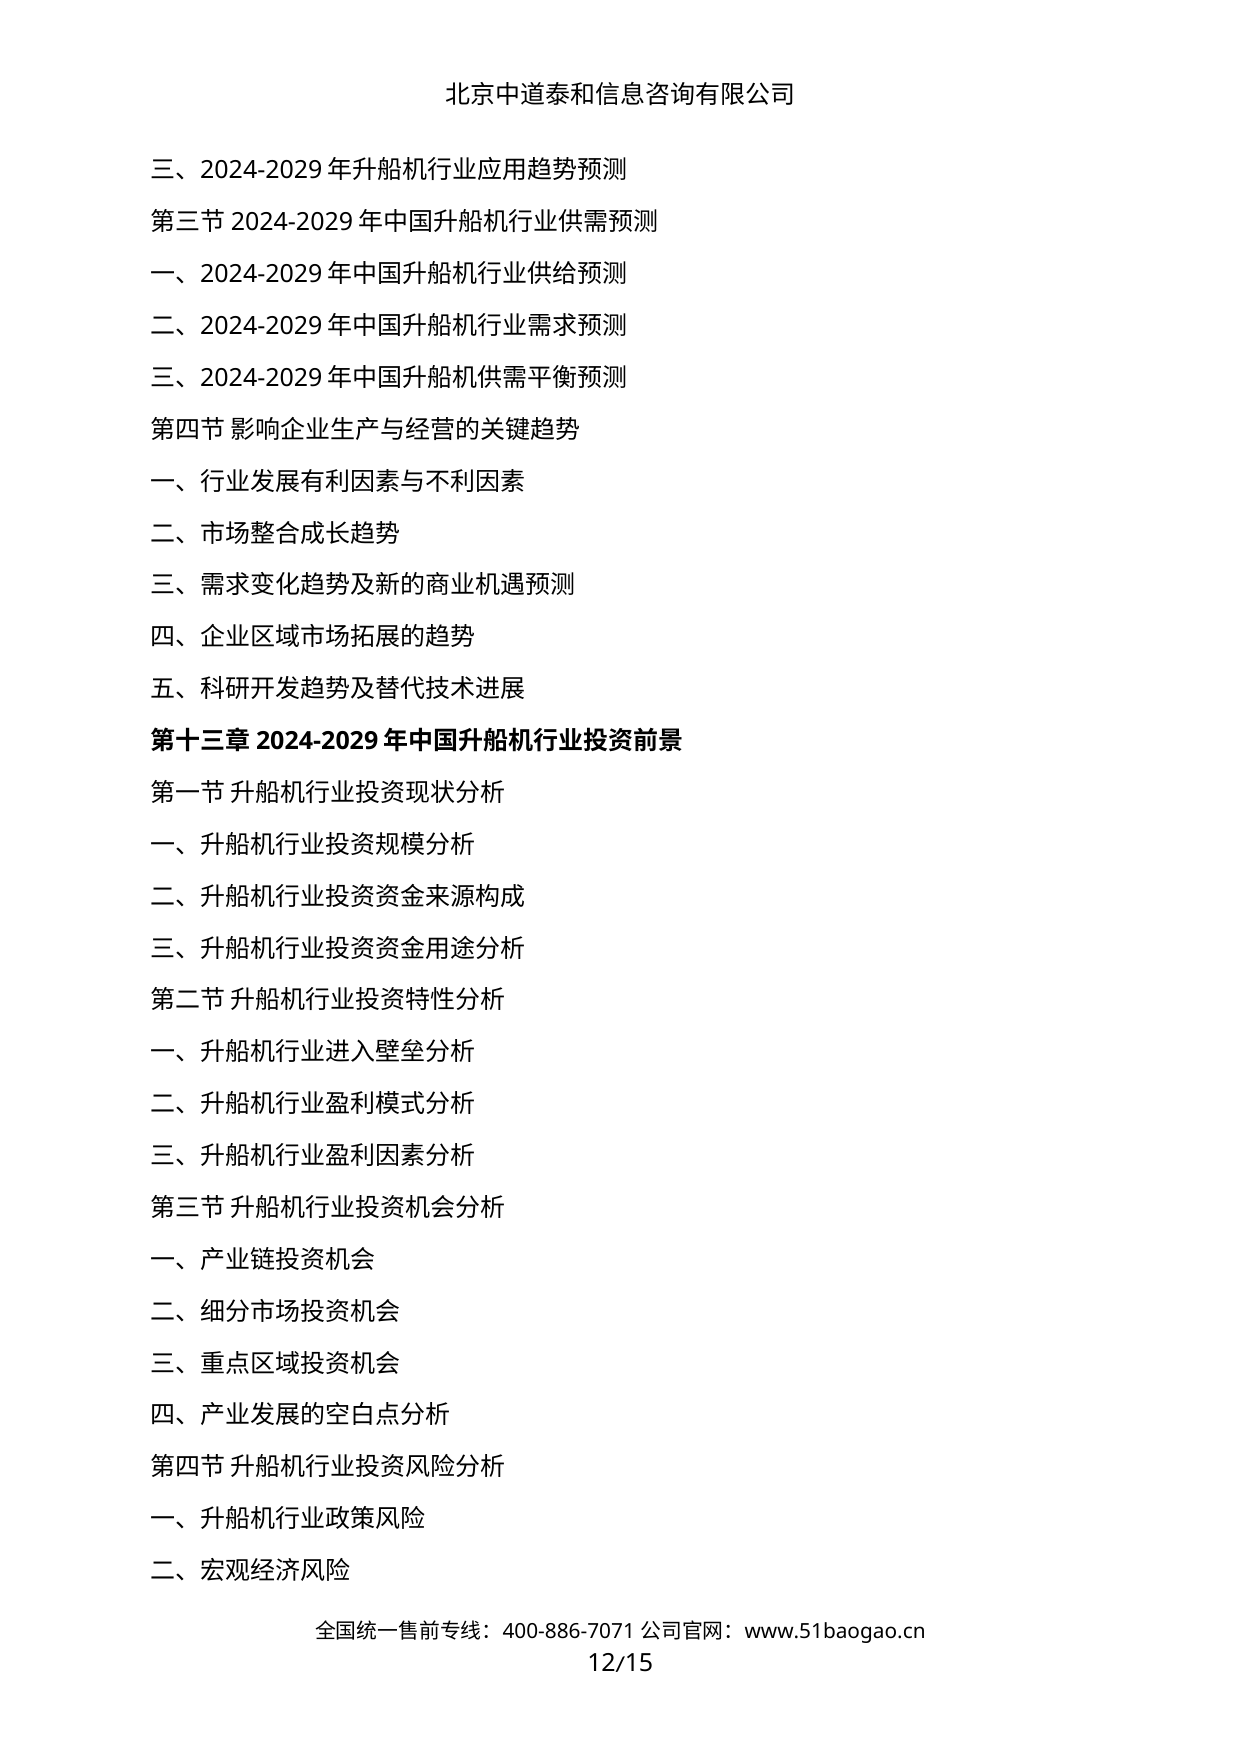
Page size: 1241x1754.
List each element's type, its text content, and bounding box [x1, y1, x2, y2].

text 一、升船机行业进入壁垒分析 [150, 1032, 1090, 1068]
text 第一节 升船机行业投资现状分析 [150, 772, 1090, 809]
text 第四节 影响企业生产与经营的关键趋势 [150, 409, 1090, 446]
text 一、升船机行业政策风险 [150, 1499, 1090, 1535]
text 一、2024-2029年中国升船机行业供给预测 [150, 254, 1090, 290]
text 一、行业发展有利因素与不利因素 [150, 461, 1090, 497]
text 三、升船机行业盈利因素分析 [150, 1136, 1090, 1172]
text 二、2024-2029年中国升船机行业需求预测 [150, 306, 1090, 342]
text 五、科研开发趋势及替代技术进展 [150, 669, 1090, 705]
text 二、升船机行业投资资金来源构成 [150, 876, 1090, 912]
text 三、升船机行业投资资金用途分析 [150, 928, 1090, 964]
text 第三节 2024-2029年中国升船机行业供需预测 [150, 202, 1090, 238]
text 三、2024-2029年中国升船机供需平衡预测 [150, 357, 1090, 394]
text 第四节 升船机行业投资风险分析 [150, 1447, 1090, 1483]
text 第二节 升船机行业投资特性分析 [150, 980, 1090, 1016]
text 三、2024-2029年升船机行业应用趋势预测 [150, 150, 1090, 186]
text 二、细分市场投资机会 [150, 1291, 1090, 1327]
text 第十三章 2024-2029年中国升船机行业投资前景 [150, 721, 1090, 757]
text 一、产业链投资机会 [150, 1239, 1090, 1276]
text 二、升船机行业盈利模式分析 [150, 1084, 1090, 1120]
text 四、产业发展的空白点分析 [150, 1395, 1090, 1431]
text 二、宏观经济风险 [150, 1551, 1090, 1587]
text 一、升船机行业投资规模分析 [150, 824, 1090, 861]
text 四、企业区域市场拓展的趋势 [150, 617, 1090, 653]
text 第三节 升船机行业投资机会分析 [150, 1187, 1090, 1224]
text 二、市场整合成长趋势 [150, 513, 1090, 549]
text 三、重点区域投资机会 [150, 1343, 1090, 1379]
text 三、需求变化趋势及新的商业机遇预测 [150, 565, 1090, 601]
